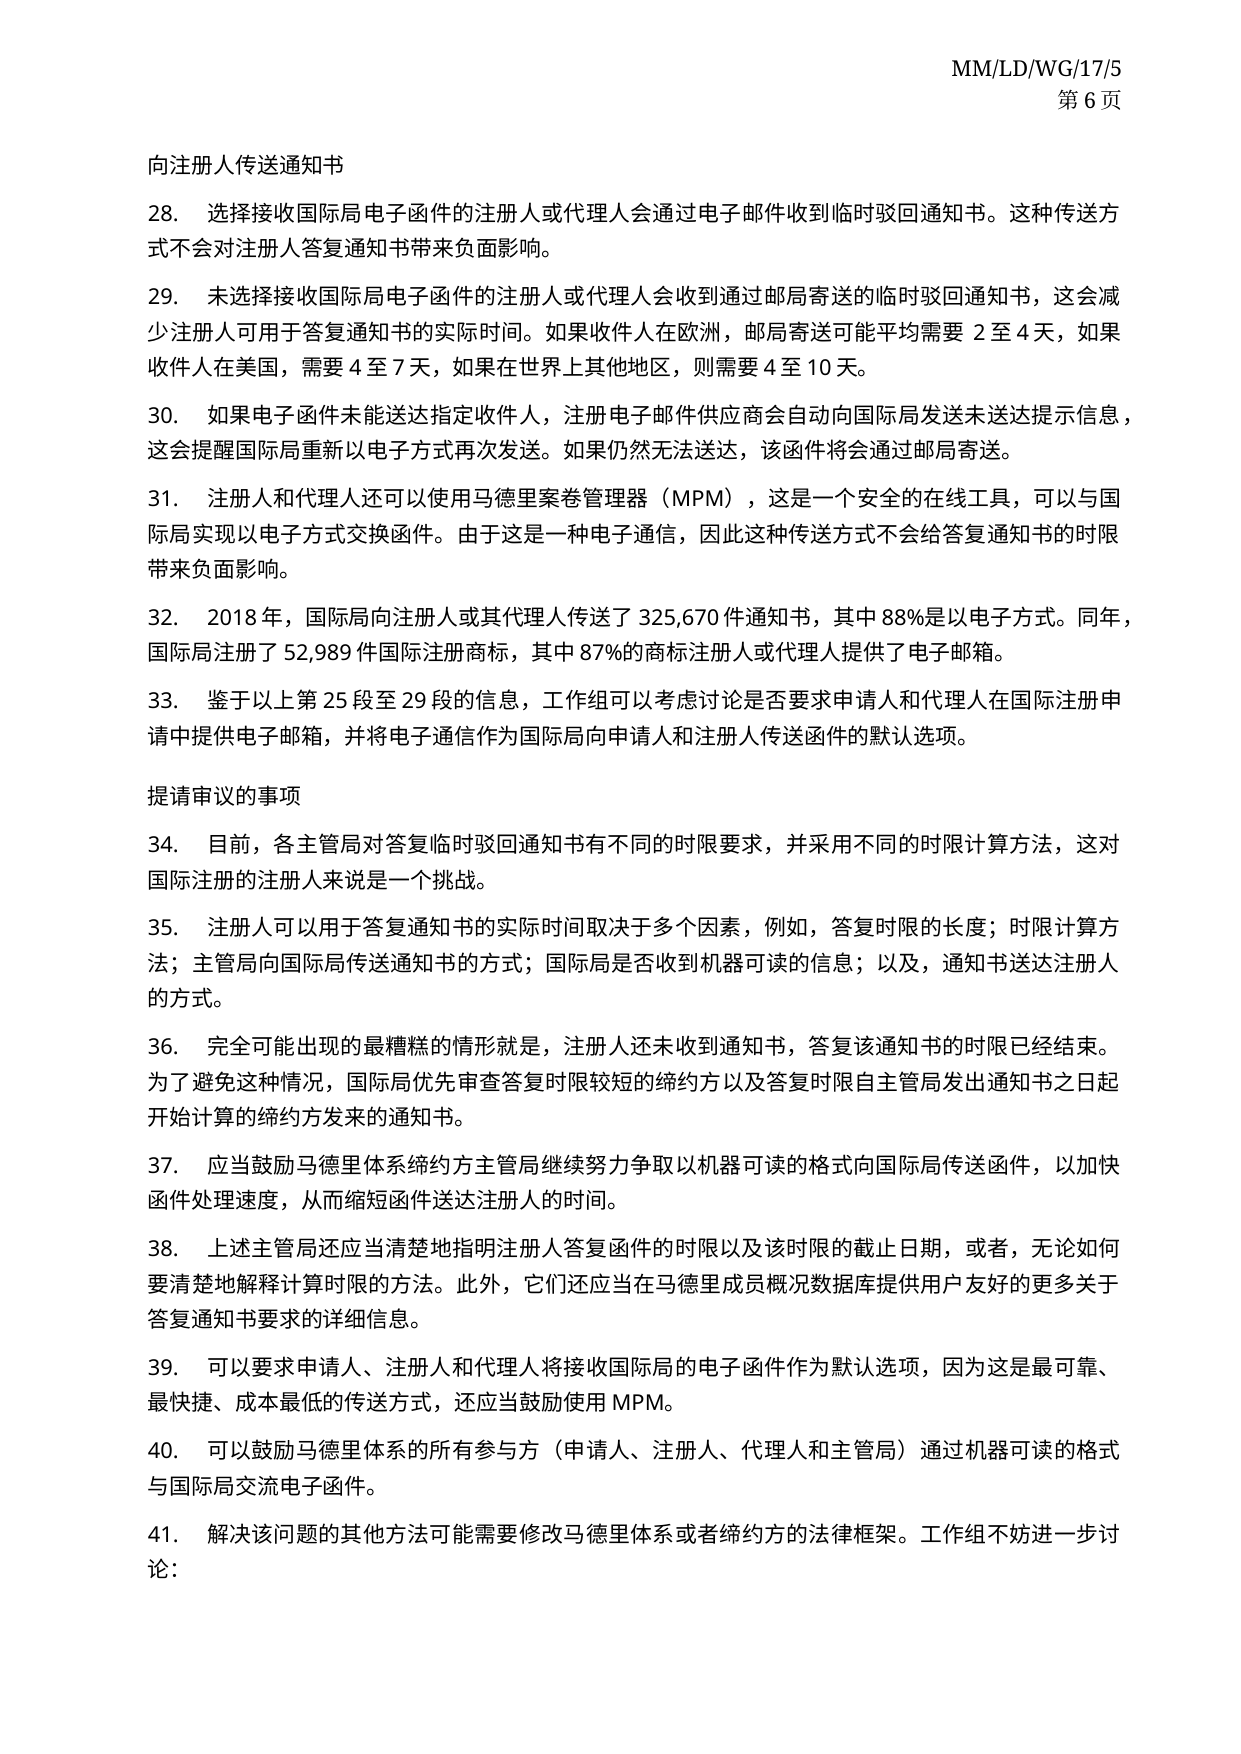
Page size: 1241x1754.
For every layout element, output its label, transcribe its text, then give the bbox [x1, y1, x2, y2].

text 上述主管局还应当清楚地指明注册人答复函件的时限以及该时限的截止日期，或者，无论如何要清楚地解释计算时限的方法。此外，它们还应当在马德里成员概况数据库提供用户友好的更多关于答复通知书要求的详细信息。 [148, 1228, 1122, 1334]
text 目前，各主管局对答复临时驳回通知书有不同的时限要求，并采用不同的时限计算方法，这对国际注册的注册人来说是一个挑战。 [148, 823, 1122, 894]
text 2018年，国际局向注册人或其代理人传送了325,670件通知书，其中88%是以电子方式。同年，国际局注册了52,989件国际注册商标，其中87%的商标注册人或代理人提供了电子邮箱。 [148, 596, 1122, 667]
subtitle 向注册人传送通知书 [148, 144, 1122, 180]
text 解决该问题的其他方法可能需要修改马德里体系或者缔约方的法律框架。工作组不妨进一步讨‍论： [148, 1513, 1122, 1584]
text 如果电子函件未能送达指定收件人，注册电子邮件供应商会自动向国际局发送未送达提示信息，这会提醒国际局重新以电子方式再次发送。如果仍然无法送达，该函件将会通过邮局寄送。 [148, 394, 1122, 465]
subtitle 提请审议的事项 [148, 776, 1122, 811]
text 选择接收国际局电子函件的注册人或代理人会通过电子邮件收到临时驳回通知书。这种传送方式不会对注册人答复通知书带来负面影响。 [148, 192, 1122, 263]
text 鉴于以上第25段至29段的信息，工作组可以考虑讨论是否要求申请人和代理人在国际注册申请中提供电子邮箱，并将电子通信作为国际局向申请人和注册人传送函件的默认选项。 [148, 680, 1122, 751]
text 注册人和代理人还可以使用马德里案卷管理器（MPM），这是一个安全的在线工具，可以与国际局实现以电子方式交换函件。由于这是一种电子通信，因此这种传送方式不会给答复通知书的时限带来负面影响。 [148, 478, 1122, 584]
text 应当鼓励马德里体系缔约方主管局继续努力争取以机器可读的格式向国际局传送函件，以加快函件处理速度，从而缩短函件送达注册人的时间。 [148, 1144, 1122, 1215]
text 完全可能出现的最糟糕的情形就是，注册人还未收到通知书，答复该通知书的时限已经结束。为了避免这种情况，国际局优先审查答复时限较短的缔约方以及答复时限自主管局发出通知书之日起开始计算的缔约方发来的通知书。 [148, 1026, 1122, 1132]
text 可以要求申请人、注册人和代理人将接收国际局的电子函件作为默认选项，因为这是最可靠、最快捷、成本最低的传送方式，还应当鼓励使用MPM。 [148, 1346, 1122, 1417]
text 可以鼓励马德里体系的所有参与方（申请人、注册人、代理人和主管局）通过机器可读的格式与国际局交流电子函件。 [148, 1430, 1122, 1501]
text 未选择接收国际局电子函件的注册人或代理人会收到通过邮局寄送的临时驳回通知书，这会减少注册人可用于答复通知书的实际时间。如果收件人在欧洲，邮局寄送可能平均需要2至4天，如果收件人在美国，需要4至7天，如果在世界上其他地区，则需要4至10天。 [148, 276, 1122, 382]
text 注册人可以用于答复通知书的实际时间取决于多个因素，例如，答复时限的长度；时限计算方法；主管局向国际局传送通知书的方式；国际局是否收到机器可读的信息；以及，通知书送达注册人的方式。 [148, 907, 1122, 1013]
